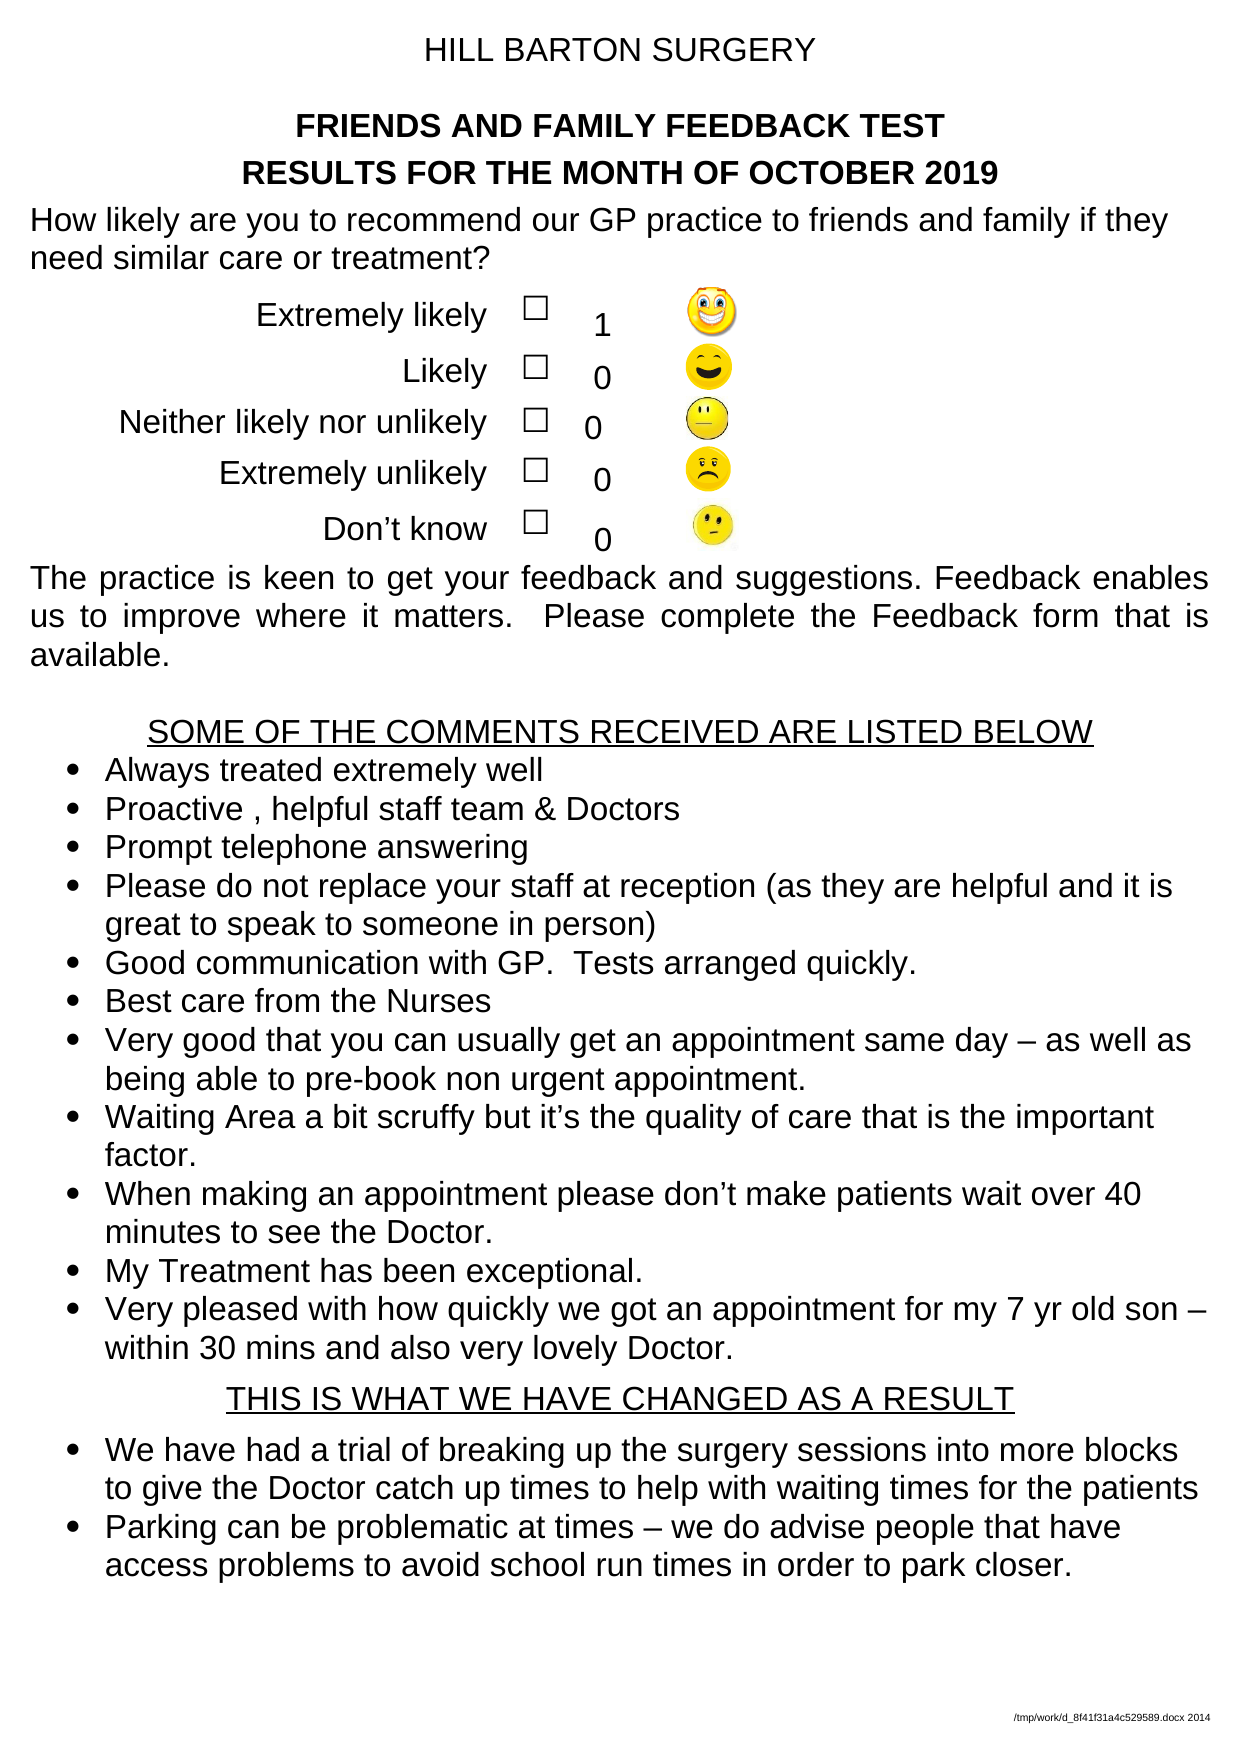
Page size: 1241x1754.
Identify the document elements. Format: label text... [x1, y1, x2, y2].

table_cell 0 [573, 446, 750, 498]
table_cell Don’t know [118, 499, 498, 558]
list Best care from the Nurses [67, 981, 1211, 1020]
table_cell Neither likely nor unlikely [118, 397, 498, 446]
list Proactive , helpful staff team & Doctors [67, 789, 1211, 827]
text RESULTS FOR THE MONTH OF OCTOBER 2019 [29, 153, 1211, 192]
table_cell 0 [573, 499, 750, 558]
list Waiting Area a bit scruffy but it’s the quality of care that is the important factor. [67, 1097, 1211, 1174]
list Please do not replace your staff at reception (as they are helpful and it is great to speak to someone in person) [67, 866, 1211, 943]
text FRIENDS AND FAMILY FEEDBACK TEST [29, 106, 1211, 145]
table_cell 0 [573, 397, 750, 446]
list My Treatment has been exceptional. [67, 1251, 1211, 1289]
list Always treated extremely well [67, 750, 1211, 789]
list Very good that you can usually get an appointment same day – as well as being able to pre-book non urgent appointment. [67, 1020, 1211, 1097]
text THIS IS WHAT WE HAVE CHANGED AS A RESULT [29, 1379, 1211, 1417]
list Parking can be problematic at times – we do advise people that have access problems to avoid school run times in order to park closer. [67, 1507, 1211, 1584]
picture [685, 396, 729, 440]
table_cell Likely [118, 344, 498, 397]
table_header Extremely likely [118, 285, 498, 343]
table_cell 0 [573, 344, 750, 397]
picture [685, 285, 737, 337]
list Prompt telephone answering [67, 827, 1211, 866]
list We have had a trial of breaking up the surgery sessions into more blocks to give the Doctor catch up times to help with waiting times for the patients [67, 1430, 1211, 1507]
text HILL BARTON SURGERY [29, 29, 1211, 68]
list Good communication with GP. Tests arranged quickly. [67, 943, 1211, 981]
picture [686, 498, 739, 551]
text SOME OF THE COMMENTS RECEIVED ARE LISTED BELOW [29, 712, 1211, 750]
table_header 1 [573, 285, 750, 343]
table_cell Extremely unlikely [118, 446, 498, 498]
text How likely are you to recommend our GP practice to friends and family if they need similar care or treatment? [29, 200, 1211, 277]
text The practice is keen to get your feedback and suggestions. Feedback enables us to improve where it matters. Please complete the Feedback form that is available. [29, 558, 1211, 673]
list Very pleased with how quickly we got an appointment for my 7 yr old son – within 30 mins and also very lovely Doctor. [67, 1289, 1211, 1366]
list When making an appointment please don’t make patients wait over 40 minutes to see the Doctor. [67, 1174, 1211, 1251]
